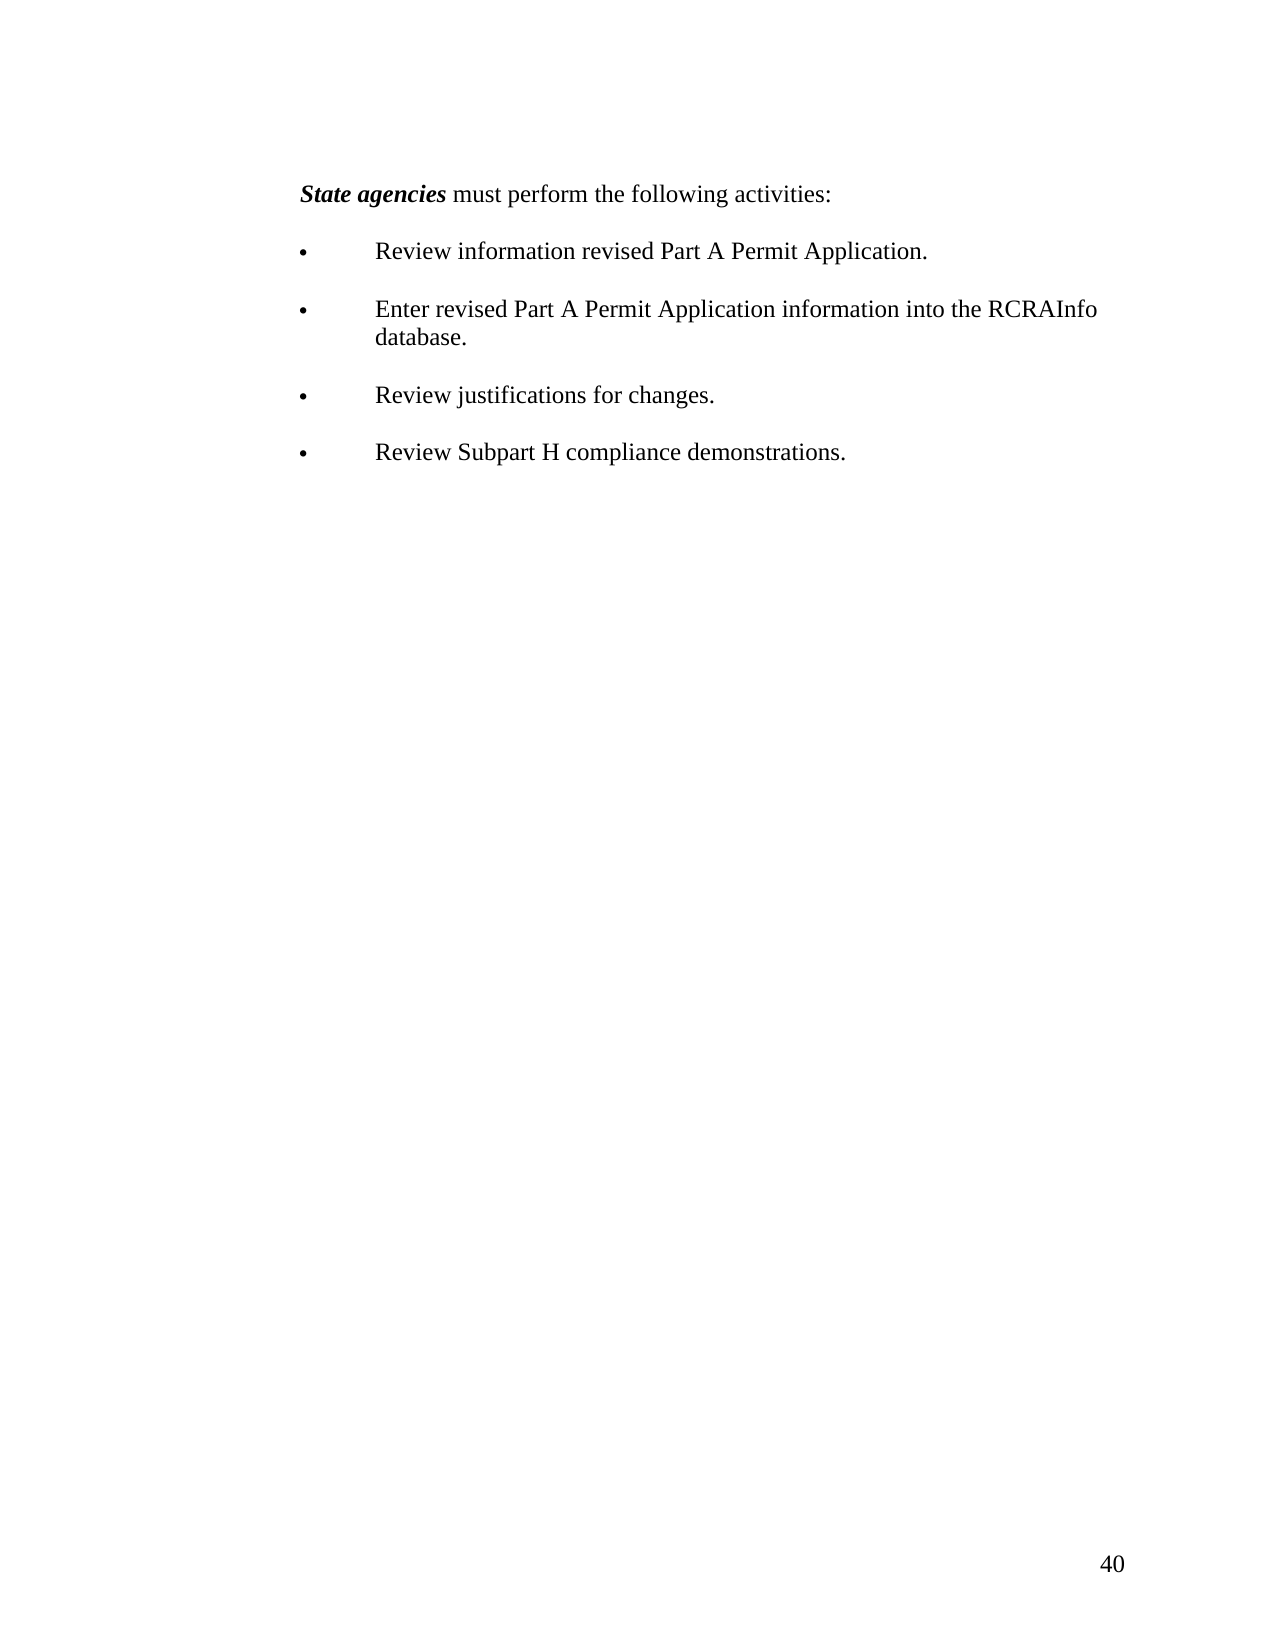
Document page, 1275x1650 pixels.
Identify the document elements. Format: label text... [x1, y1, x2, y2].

list Review information revised Part A Permit Application. [300, 236, 1125, 265]
list Review Subpart H compliance demonstrations. [300, 437, 1125, 466]
list Enter revised Part A Permit Application information into the RCRAInfo database. [300, 294, 1125, 351]
text State agencies must perform the following activities: [225, 179, 1125, 207]
list Review justifications for changes. [300, 380, 1125, 409]
